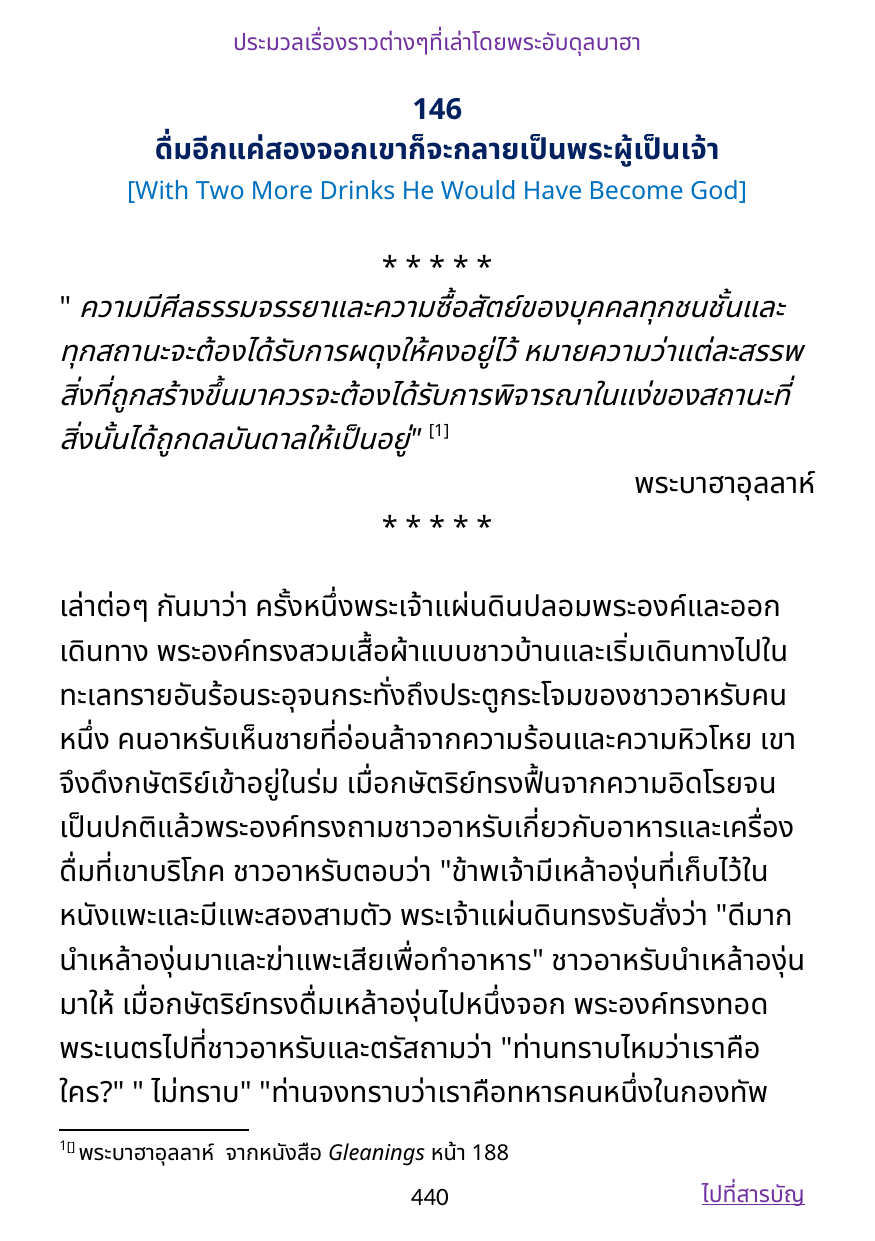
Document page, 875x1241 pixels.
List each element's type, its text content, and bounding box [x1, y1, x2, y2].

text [59, 586, 815, 1116]
subtitle 146 ดื่มอีกแค่สองจอกเขาก็จะกลายเป็นพระผู้เป็นเจ้า [With Two More Drinks He Would Have Become God] [59, 89, 815, 206]
text * * * * * [59, 246, 815, 286]
text * * * * * [59, 507, 815, 546]
text พระบาฮาอุลลาห์ [59, 462, 815, 507]
text " ความมีศีลธรรมจรรยาและความซื้อสัตย์ของบุคคลทุกชนชั้นและทุกสถานะจะต้องได้รับการผดุงให้คงอยู่ไว้ หมายความว่าแต่ละสรรพสิ่งที่ถูกสร้างขึ้นมาควรจะต้องได้รับการพิจารณาในแง่ของสถานะที่สิ่งนั้นได้ถูกดลบันดาลให้เป็นอยู่" [] [59, 286, 815, 462]
